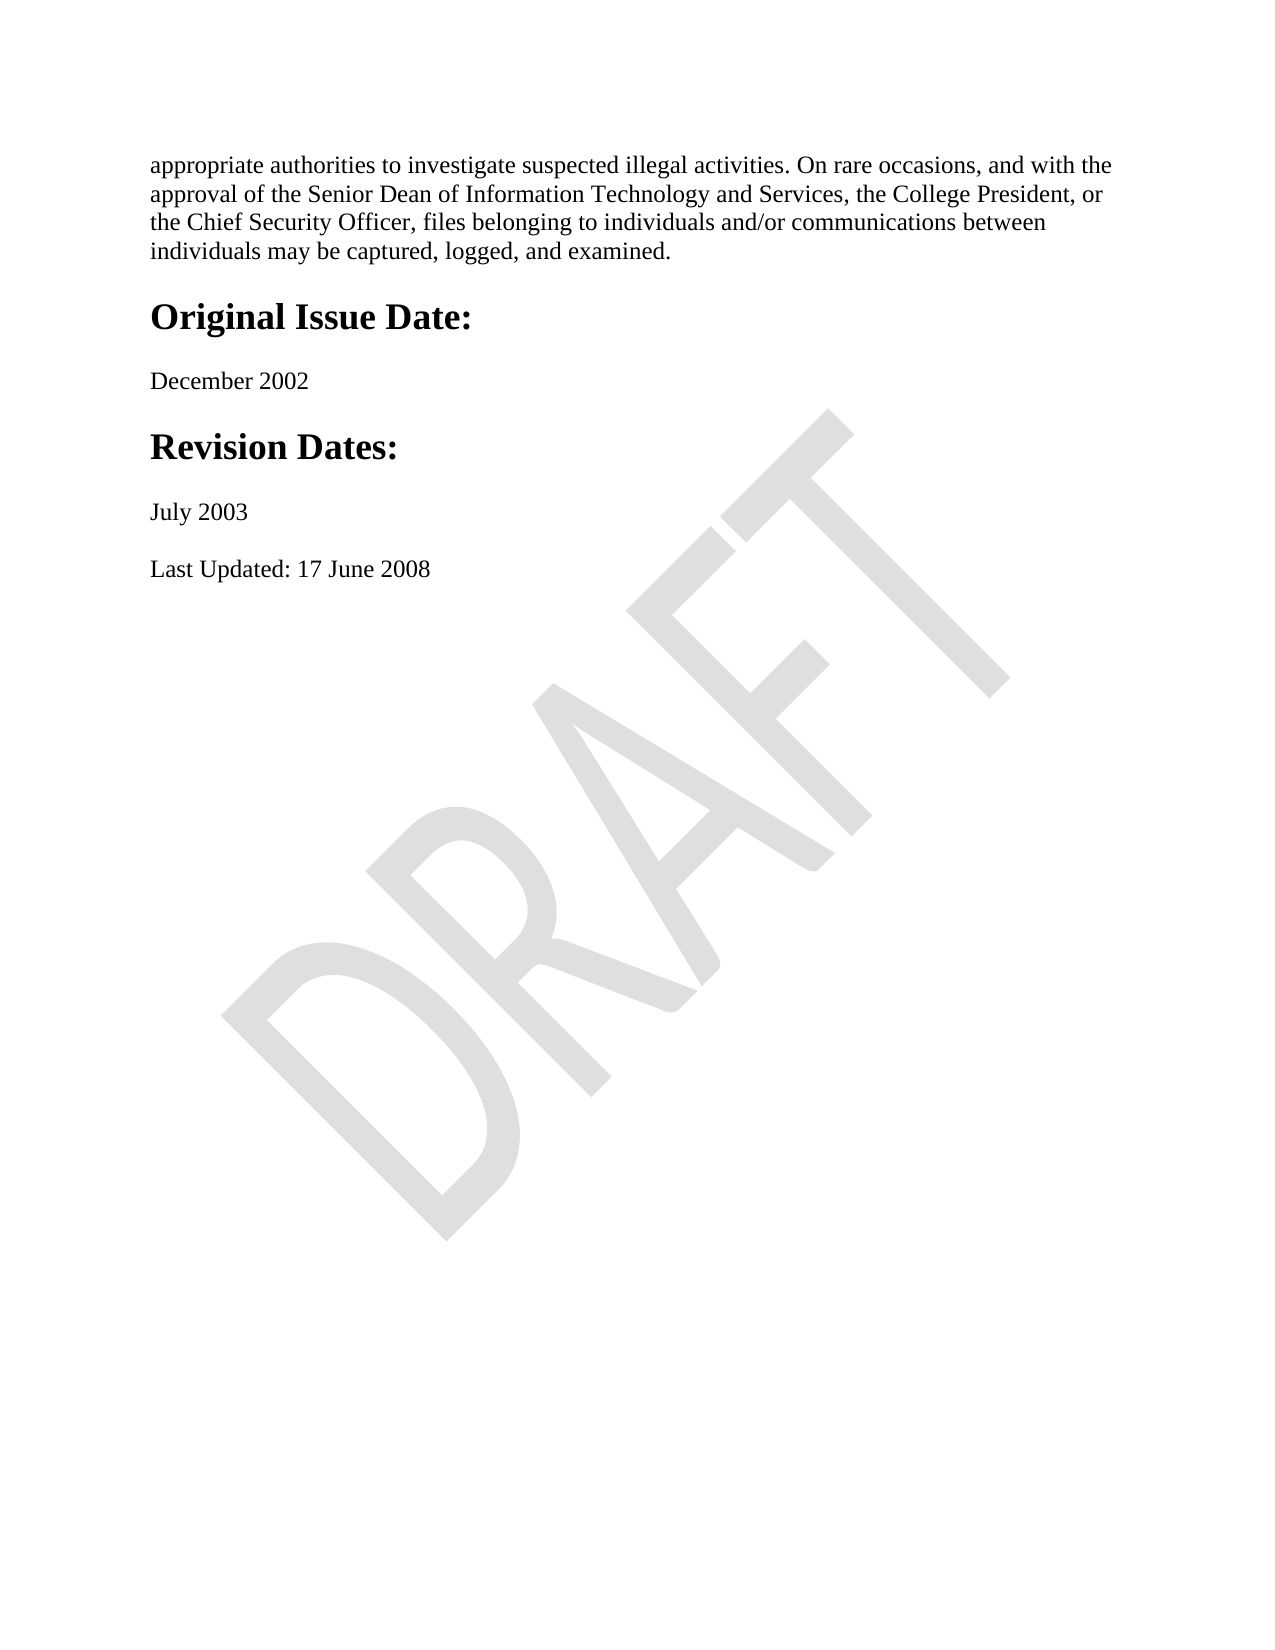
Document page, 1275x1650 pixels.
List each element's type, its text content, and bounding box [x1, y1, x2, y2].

text July 2003 [150, 497, 1125, 525]
text Revision Dates: [150, 424, 1125, 467]
text Original Issue Date: [150, 294, 1125, 337]
text December 2002 [150, 366, 1125, 395]
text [150, 150, 1125, 265]
text Last Updated: 17 June 2008 [150, 554, 1125, 583]
